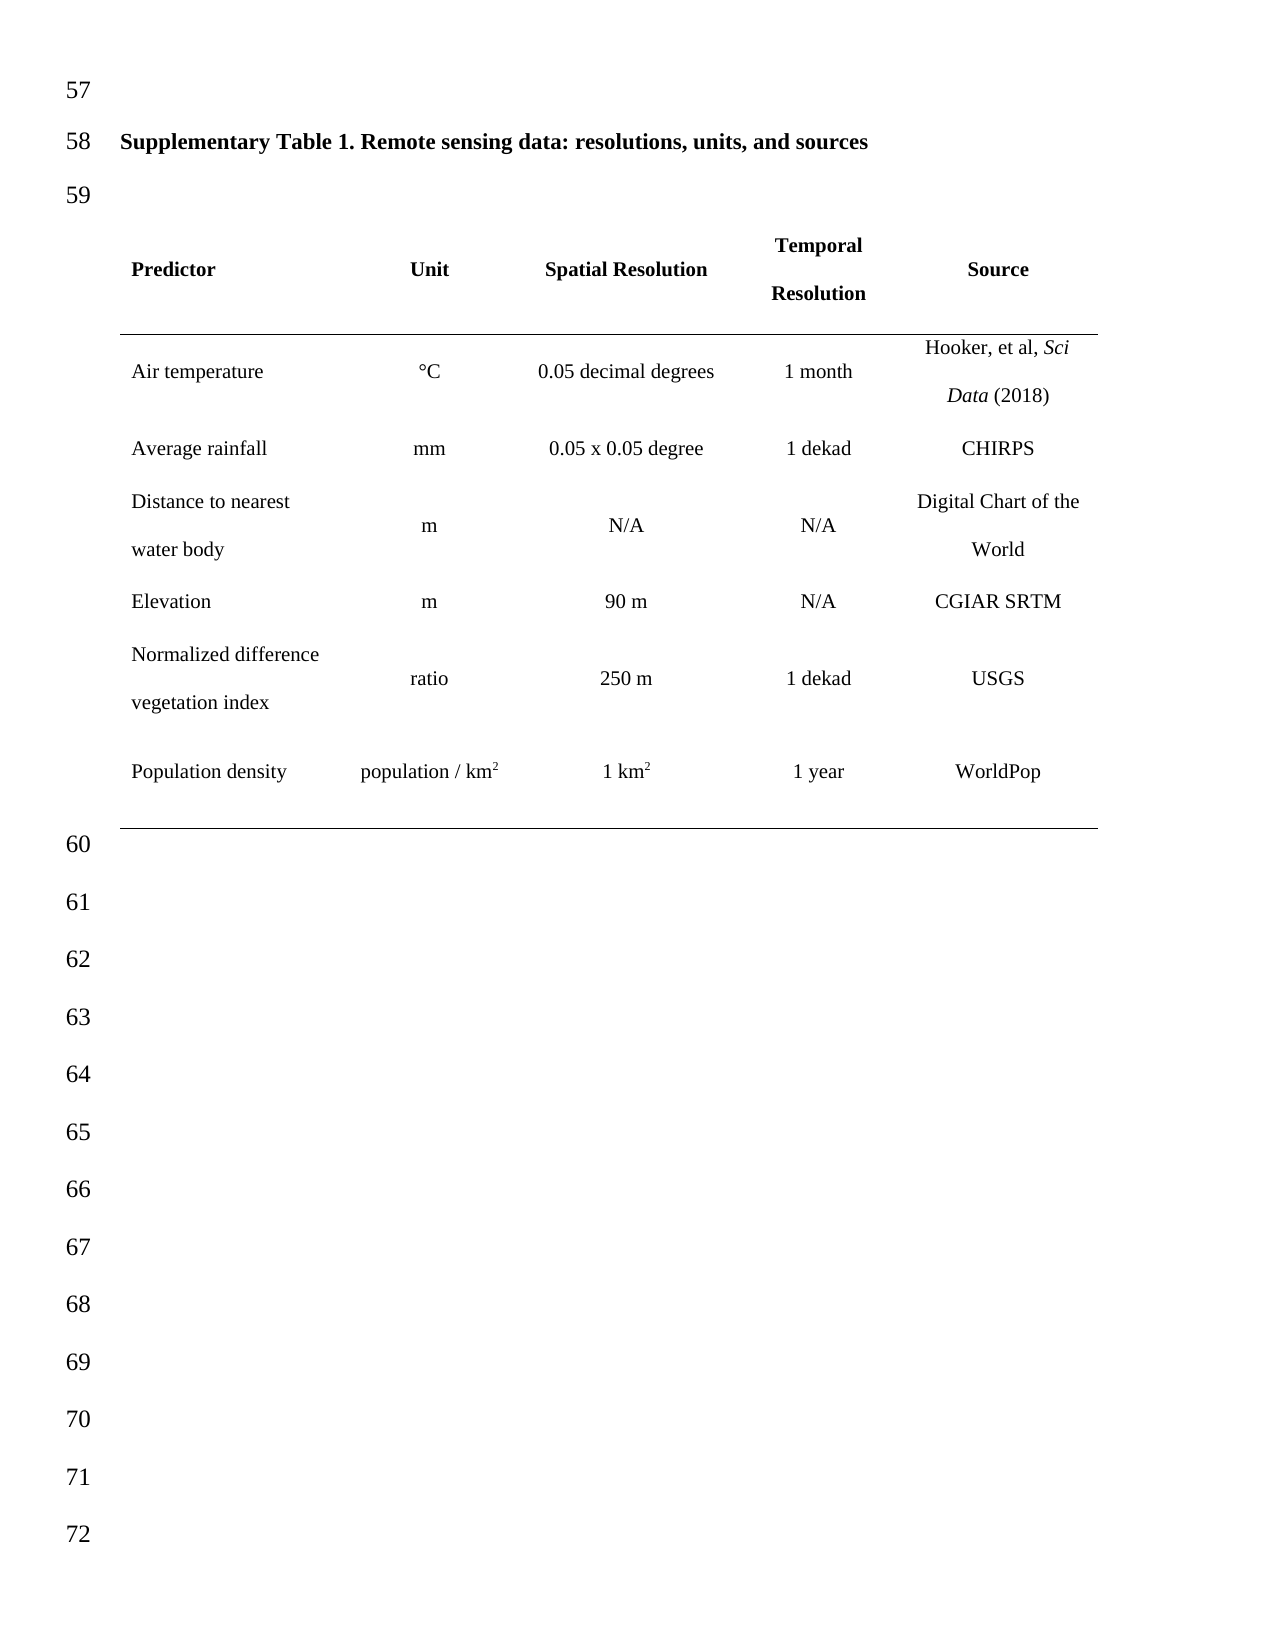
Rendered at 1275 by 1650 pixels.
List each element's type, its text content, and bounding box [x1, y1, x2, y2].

table_cell Air temperature [120, 335, 345, 436]
table_cell Digital Chart of the World [898, 489, 1098, 589]
table_header Spatial Resolution [514, 233, 739, 334]
table_cell 0.05 decimal degrees [514, 335, 739, 436]
table_cell CHIRPS [898, 436, 1098, 488]
table_cell ratio [345, 642, 514, 743]
table_cell mm [345, 436, 514, 488]
table_cell WorldPop [898, 743, 1098, 828]
table_cell °C [345, 335, 514, 436]
table_cell m [345, 489, 514, 589]
table_cell Distance to nearest water body [120, 489, 345, 589]
table_cell 1 month [739, 335, 898, 436]
table_cell N/A [739, 489, 898, 589]
table_cell Normalized difference vegetation index [120, 642, 345, 743]
table_cell 1 year [739, 743, 898, 828]
table_cell CGIAR SRTM [898, 589, 1098, 642]
table_header Source [898, 233, 1098, 334]
table_cell USGS [898, 642, 1098, 743]
table_cell Average rainfall [120, 436, 345, 488]
table_header Predictor [120, 233, 345, 334]
table_cell population / km2 [345, 743, 514, 828]
table_cell 0.05 x 0.05 degree [514, 436, 739, 488]
table_cell Population density [120, 743, 345, 828]
table_cell Hooker, et al, Sci Data (2018) [898, 335, 1098, 436]
table_cell 1 km2 [514, 743, 739, 828]
table_cell 90 m [514, 589, 739, 642]
table_cell 1 dekad [739, 436, 898, 488]
table_cell m [345, 589, 514, 642]
text Supplementary Table 1. Remote sensing data: resolutions, units, and sources [120, 128, 1200, 154]
table_cell N/A [514, 489, 739, 589]
table_cell 1 dekad [739, 642, 898, 743]
table_cell 250 m [514, 642, 739, 743]
table_cell N/A [739, 589, 898, 642]
table_header Unit [345, 233, 514, 334]
table_header Temporal Resolution [739, 233, 898, 334]
table_cell Elevation [120, 589, 345, 642]
